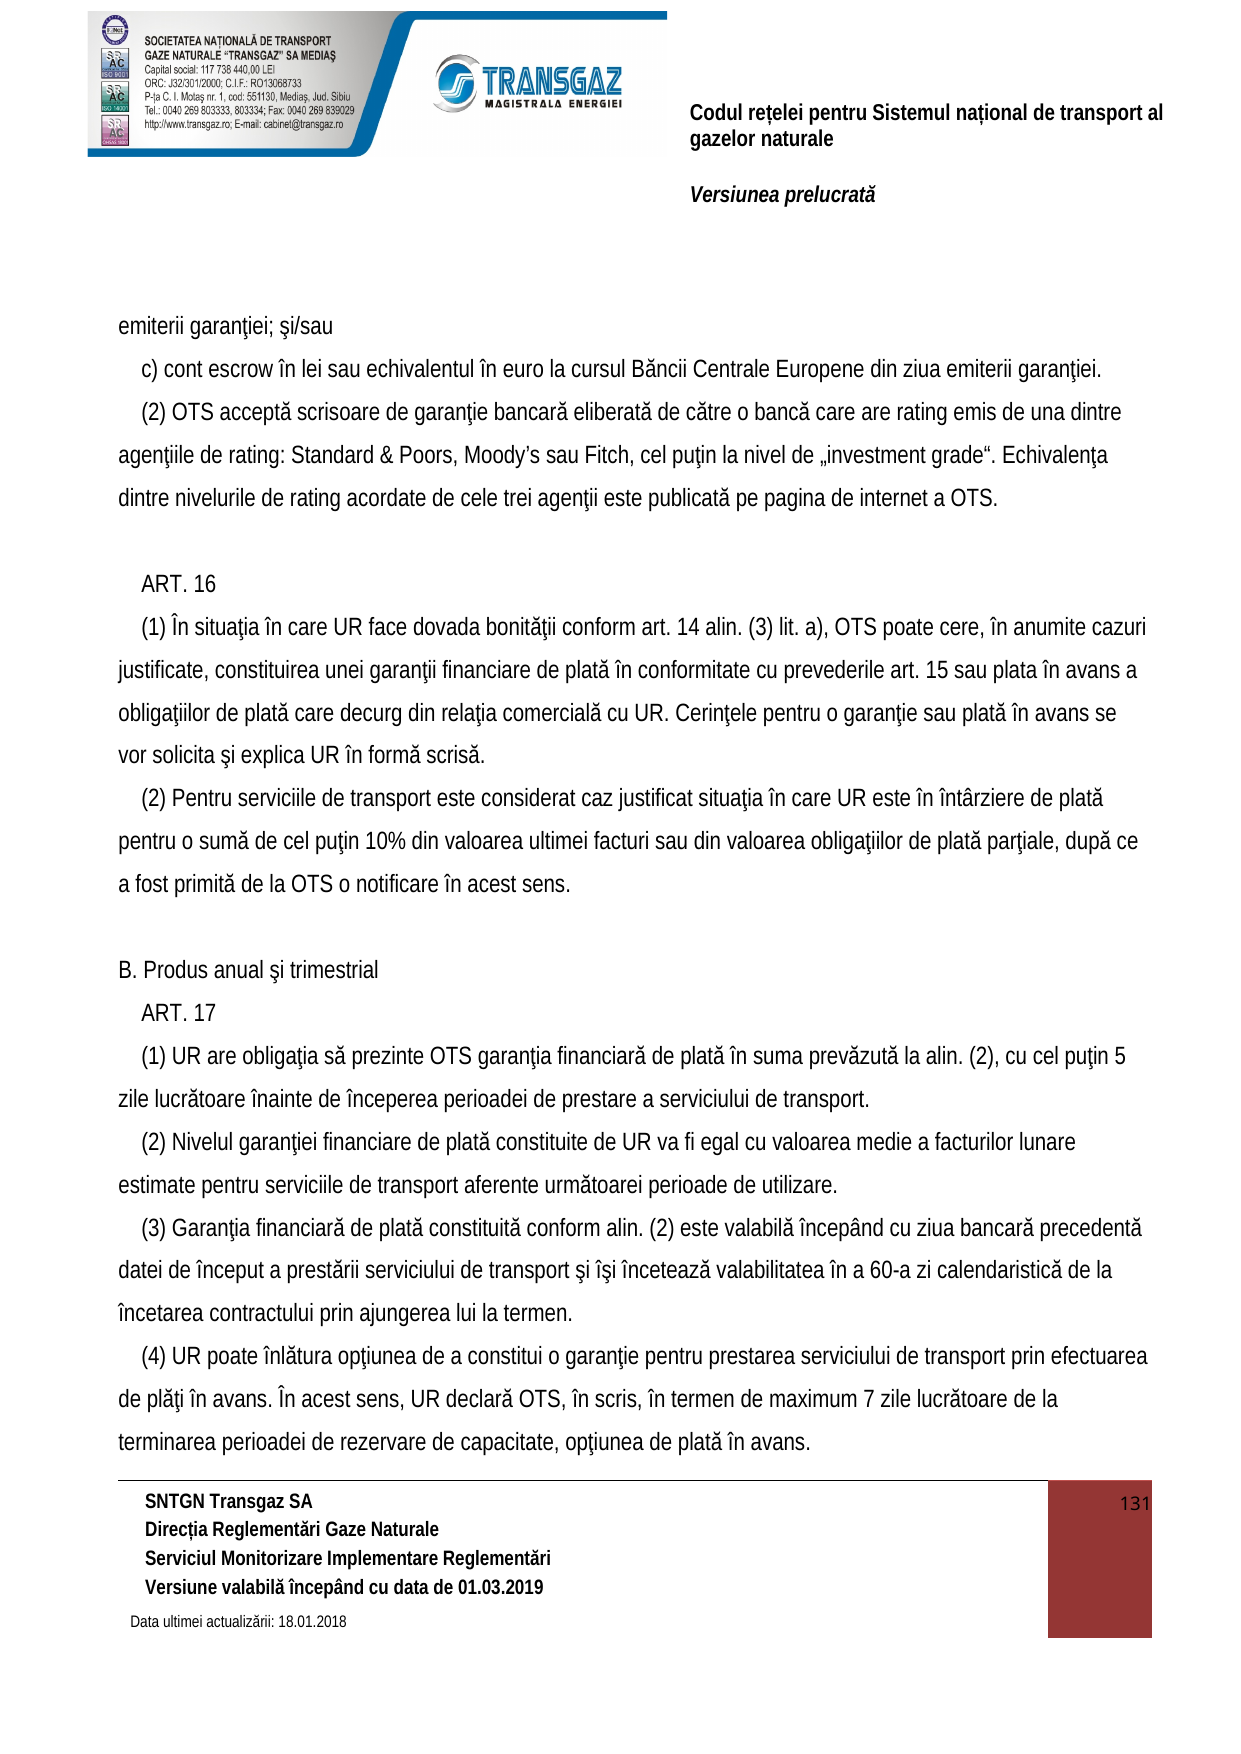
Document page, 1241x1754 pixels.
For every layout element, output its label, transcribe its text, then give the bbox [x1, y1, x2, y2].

picture [87, 11, 668, 157]
